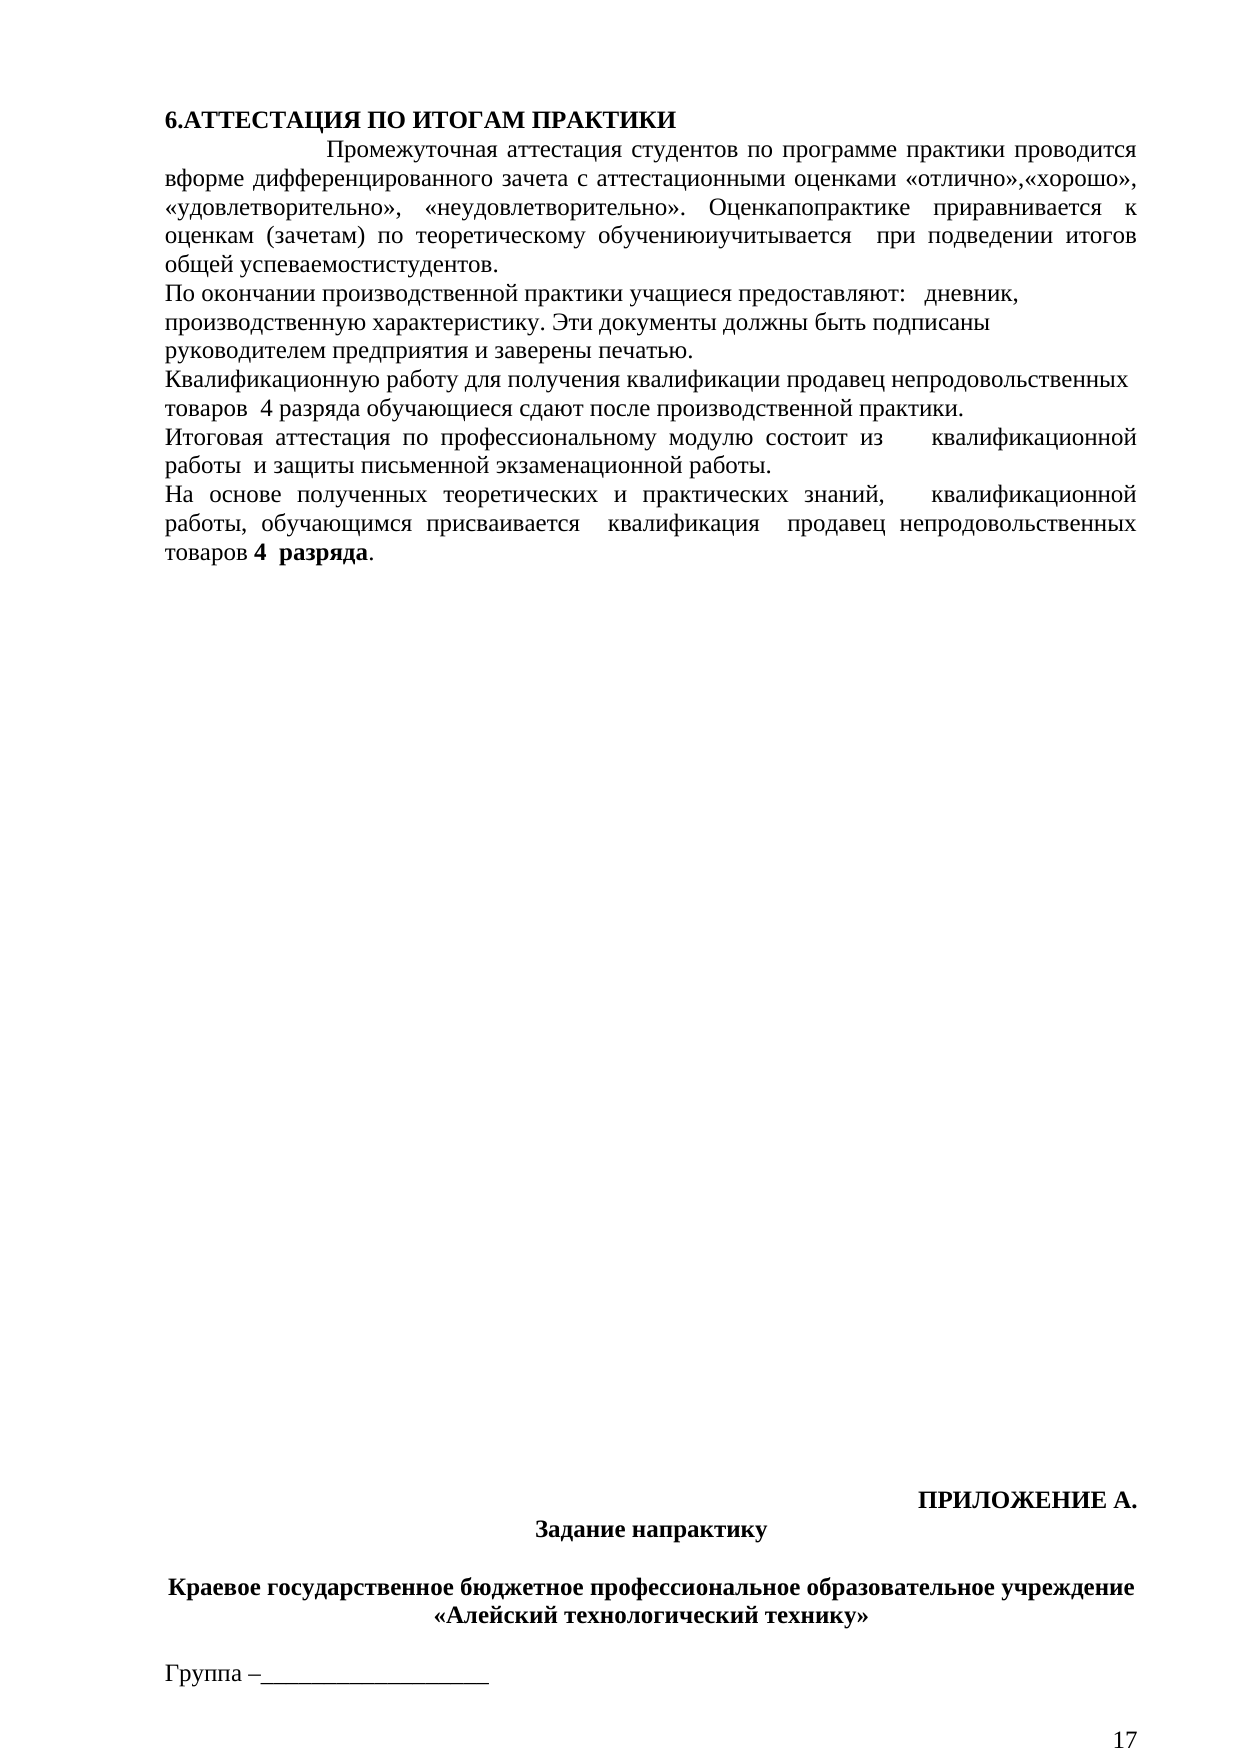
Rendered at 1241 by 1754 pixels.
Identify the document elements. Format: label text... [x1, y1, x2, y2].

subtitle Задание напрактику [164, 1514, 1138, 1543]
subtitle ПРИЛОЖЕНИЕ А. [164, 1485, 1138, 1514]
text На основе полученных теоретических и практических знаний, квалификационной работы, обучающимся присваивается квалификация продавец непродовольственных товаров 4 разряда. [164, 479, 1138, 565]
text Итоговая аттестация по профессиональному модулю состоит из квалификационной работы и защиты письменной экзаменационной работы. [164, 422, 1138, 479]
text По окончании производственной практики учащиеся предоставляют: дневник, производственную характеристику. Эти документы должны быть подписаны руководителем предприятия и заверены печатью. [164, 278, 1138, 364]
text Краевое государственное бюджетное профессиональное образовательное учреждение [164, 1572, 1138, 1600]
text Квалификационную работу для получения квалификации продавец непродовольственных товаров 4 разряда обучающиеся сдают после производственной практики. [164, 364, 1138, 422]
text 6.АТТЕСТАЦИЯ ПО ИТОГАМ ПРАКТИКИ [164, 105, 1138, 134]
text «Алейский технологический технику» [164, 1600, 1138, 1629]
text Группа –__________________ [164, 1658, 1138, 1687]
list Промежуточная аттестация студентов по программе практики проводится вформе дифференцированного зачета с аттестационными оценками «отлично»,«хорошо», «удовлетворительно», «неудовлетворительно». Оценкапопрактике приравнивается к оценкам (зачетам) по теоретическому обучениюиучитывается при подведении итогов общей успеваемостистудентов. [164, 134, 1138, 278]
